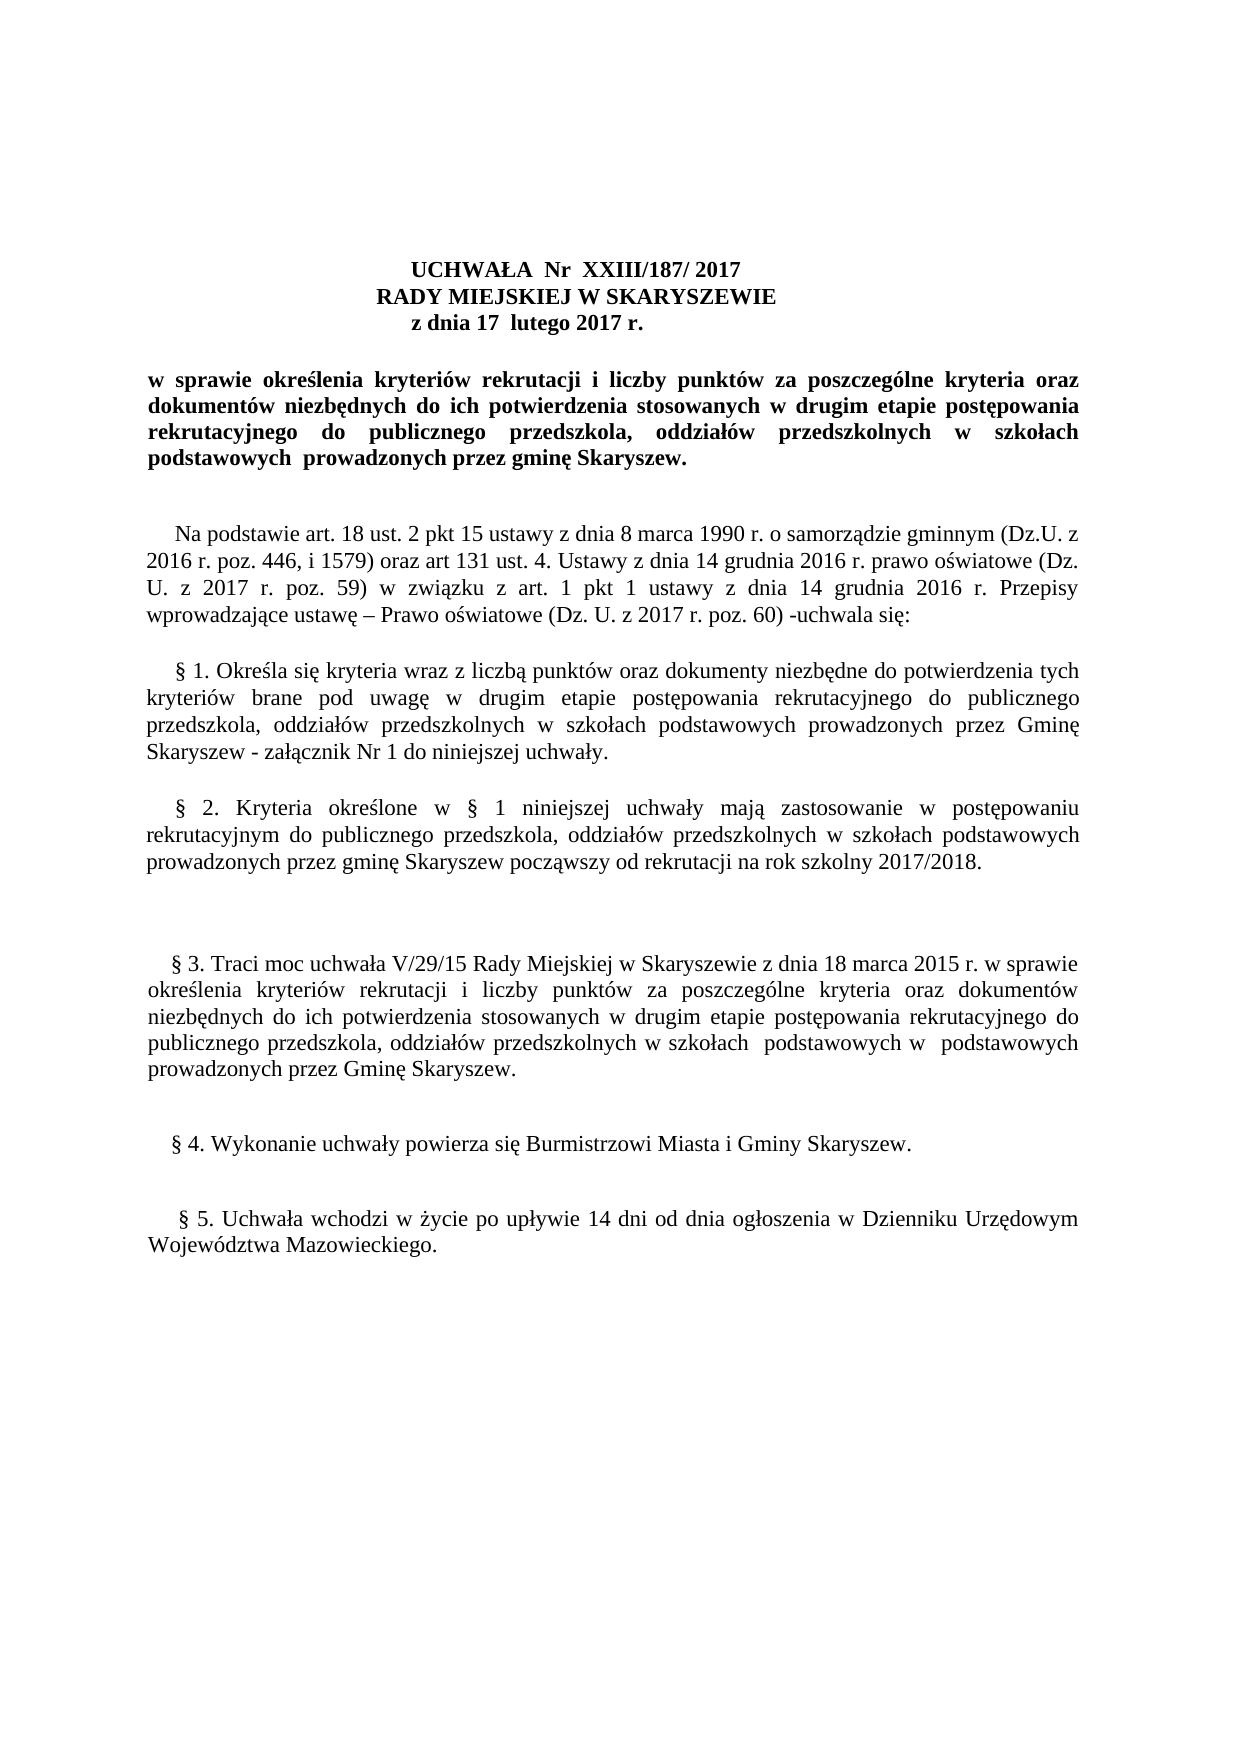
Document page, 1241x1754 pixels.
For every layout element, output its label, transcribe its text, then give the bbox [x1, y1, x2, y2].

text Na podstawie art. 18 ust. 2 pkt 15 ustawy z dnia 8 marca 1990 r. o samorządzie gminnym (Dz.U. z 2016 r. poz. 446, i 1579) oraz art 131 ust. 4. Ustawy z dnia 14 grudnia 2016 r. prawo oświatowe (Dz. U. z 2017 r. poz. 59) w związku z art. 1 pkt 1 ustawy z dnia 14 grudnia 2016 r. Przepisy wprowadzające ustawę – Prawo oświatowe (Dz. U. z 2017 r. poz. 60) -uchwala się: [146, 520, 1081, 627]
text UCHWAŁA Nr XXIII/187/ 2017 [148, 257, 777, 283]
text § 2. Kryteria określone w § 1 niniejszej uchwały mają zastosowanie w postępowaniu rekrutacyjnym do publicznego przedszkola, oddziałów przedszkolnych w szkołach podstawowych prowadzonych przez gminę Skaryszew począwszy od rekrutacji na rok szkolny 2017/2018. [146, 794, 1081, 874]
text z dnia 17 lutego 2017 r. [148, 309, 1080, 336]
text § 4. Wykonanie uchwały powierza się Burmistrzowi Miasta i Gminy Skaryszew. [148, 1131, 1080, 1157]
text RADY MIEJSKIEJ W SKARYSZEWIE [148, 283, 777, 309]
text § 5. Uchwała wchodzi w życie po upływie 14 dni od dnia ogłoszenia w Dzienniku Urzędowym Województwa Mazowieckiego. [148, 1206, 1080, 1258]
text § 1. Określa się kryteria wraz z liczbą punktów oraz dokumenty niezbędne do potwierdzenia tych kryteriów brane pod uwagę w drugim etapie postępowania rekrutacyjnego do publicznego przedszkola, oddziałów przedszkolnych w szkołach podstawowych prowadzonych przez Gminę Skaryszew - załącznik Nr 1 do niniejszej uchwały. [146, 657, 1081, 764]
text § 3. Traci moc uchwała V/29/15 Rady Miejskiej w Skaryszewie z dnia 18 marca 2015 r. w sprawie określenia kryteriów rekrutacji i liczby punktów za poszczególne kryteria oraz dokumentów niezbędnych do ich potwierdzenia stosowanych w drugim etapie postępowania rekrutacyjnego do publicznego przedszkola, oddziałów przedszkolnych w szkołach podstawowych w podstawowych prowadzonych przez Gminę Skaryszew. [148, 951, 1080, 1081]
text w sprawie określenia kryteriów rekrutacji i liczby punktów za poszczególne kryteria oraz dokumentów niezbędnych do ich potwierdzenia stosowanych w drugim etapie postępowania rekrutacyjnego do publicznego przedszkola, oddziałów przedszkolnych w szkołach podstawowych prowadzonych przez gminę Skaryszew. [148, 366, 1080, 471]
